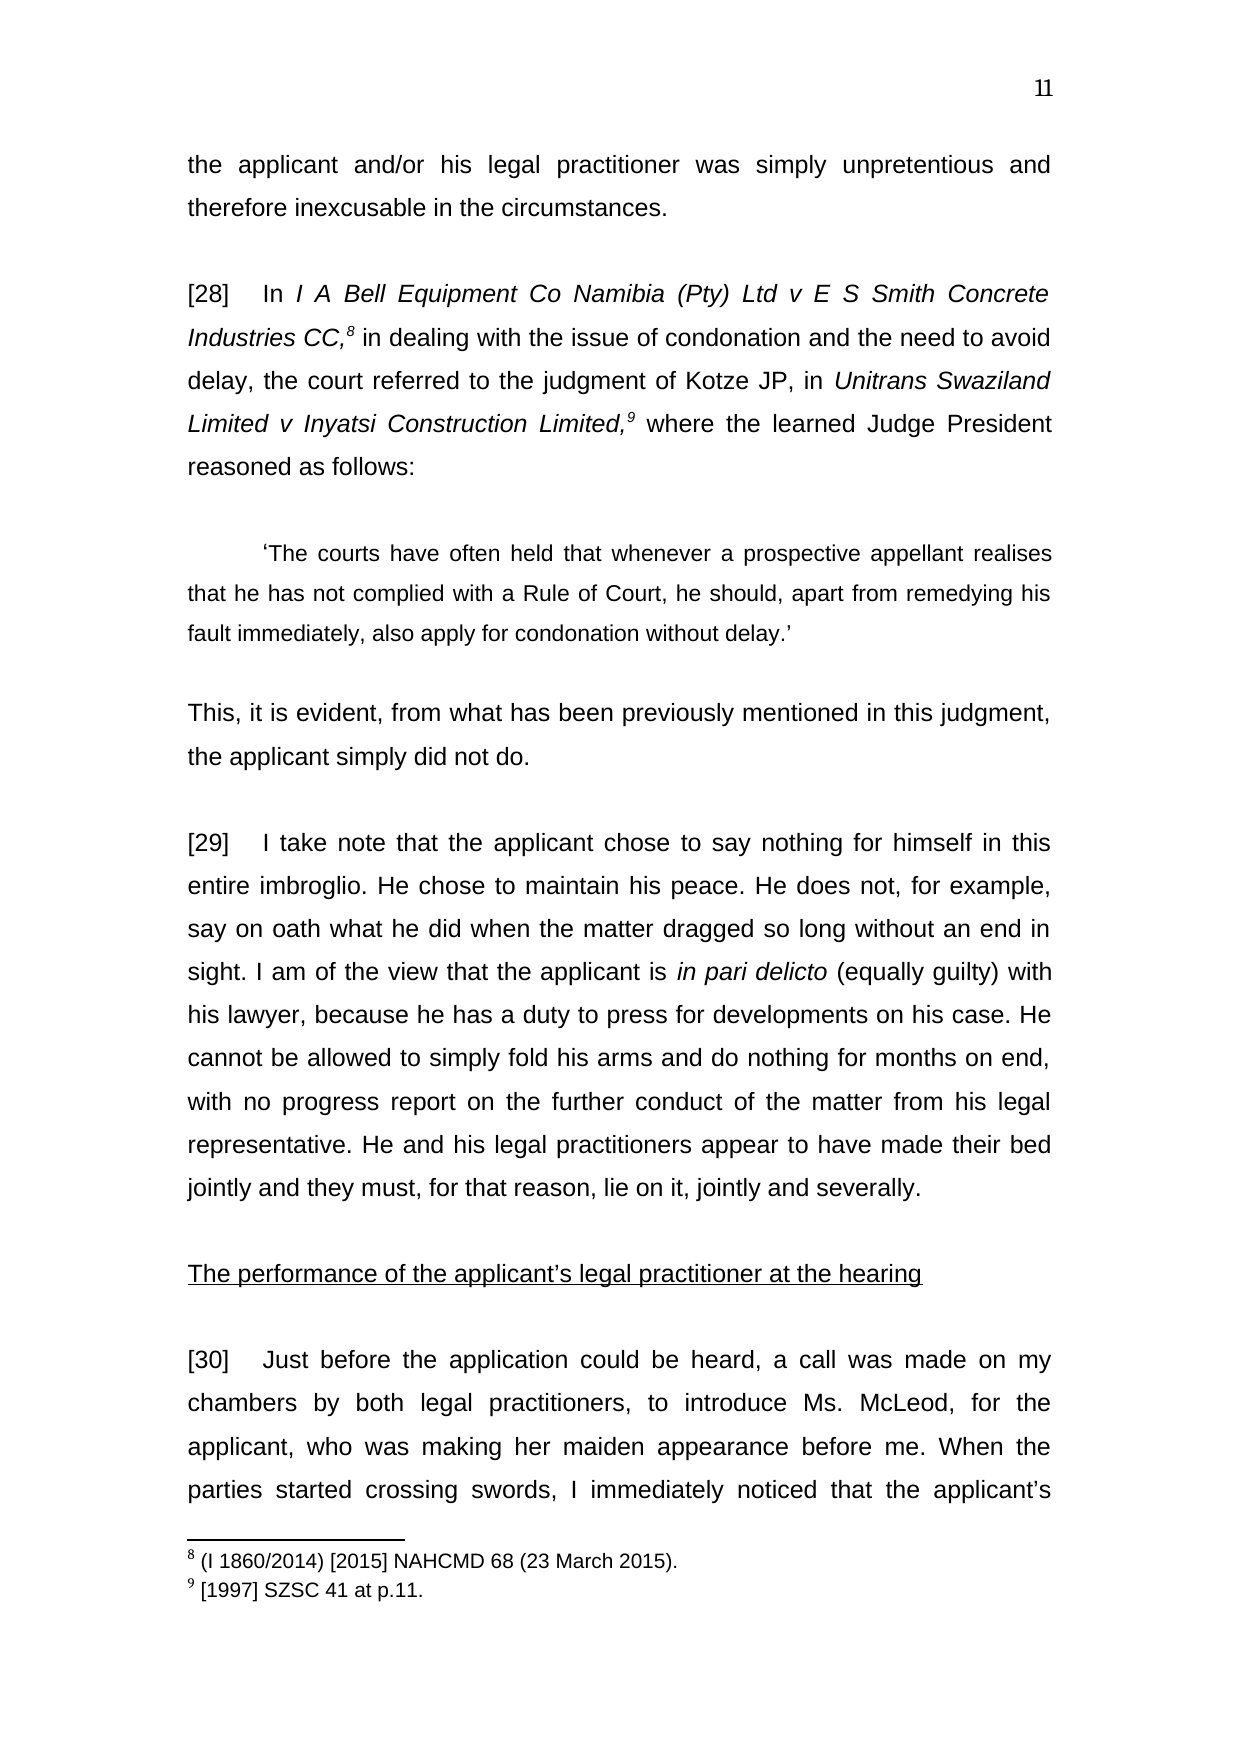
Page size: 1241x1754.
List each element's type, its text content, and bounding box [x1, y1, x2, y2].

text [28] In I A Bell Equipment Co Namibia (Pty) Ltd v E S Smith Concrete Industries CC, in dealing with the issue of condonation and the need to avoid delay, the court referred to the judgment of Kotze JP, in Unitrans Swaziland Limited v Inyatsi Construction Limited, where the learned Judge President reasoned as follows: [187, 279, 1053, 481]
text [187, 1345, 1053, 1503]
text [29] I take note that the applicant chose to say nothing for himself in this entire imbroglio. He chose to maintain his peace. He does not, for example, say on oath what he did when the matter dragged so long without an end in sight. I am of the view that the applicant is in pari delicto (equally guilty) with his lawyer, because he has a duty to press for developments on his case. He cannot be allowed to simply fold his arms and do nothing for months on end, with no progress report on the further conduct of the matter from his legal representative. He and his legal practitioners appear to have made their bed jointly and they must, for that reason, lie on it, jointly and severally. [187, 828, 1053, 1202]
text The performance of the applicant’s legal practitioner at the hearing [187, 1259, 1053, 1288]
text ‘The courts have often held that whenever a prospective appellant realises that he has not complied with a Rule of Court, he should, apart from remedying his fault immediately, also apply for condonation without delay.’ [187, 538, 1053, 646]
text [187, 150, 1053, 222]
text This, it is evident, from what has been previously mentioned in this judgment, the applicant simply did not do. [187, 698, 1053, 770]
